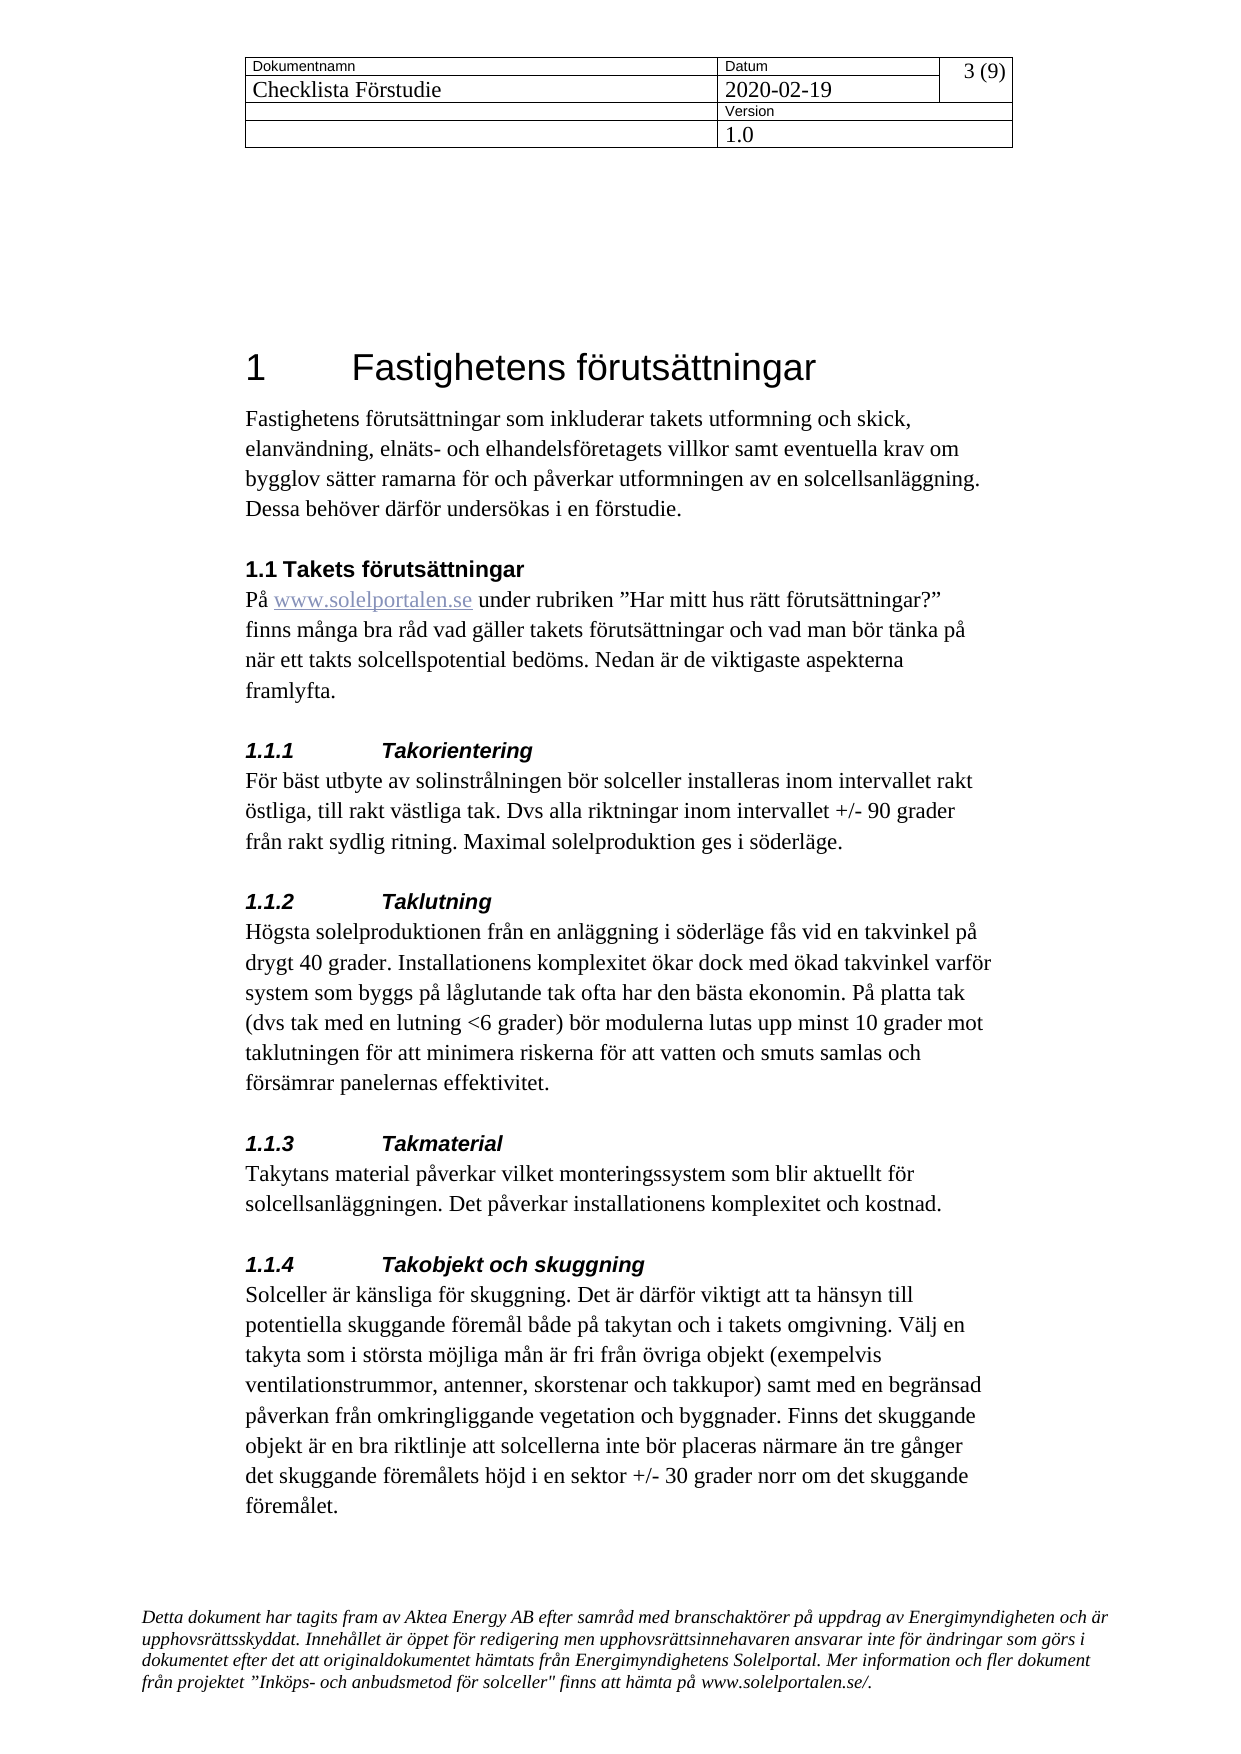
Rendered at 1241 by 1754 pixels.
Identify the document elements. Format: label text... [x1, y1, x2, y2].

text Takytans material påverkar vilket monteringssystem som blir aktuellt för solcellsanläggningen. Det påverkar installationens komplexitet och kostnad. [245, 1156, 995, 1217]
text På www.solelportalen.se under rubriken ”Har mitt hus rätt förutsättningar?” finns många bra råd vad gäller takets förutsättningar och vad man bör tänka på när ett takts solcellspotential bedöms. Nedan är de viktigaste aspekterna framlyfta. [245, 582, 995, 703]
subtitle Taklutning [245, 884, 995, 914]
subtitle Fastighetens förutsättningar [245, 345, 995, 388]
text Fastighetens förutsättningar som inkluderar takets utformning och skick, elanvändning, elnäts- och elhandelsföretagets villkor samt eventuella krav om bygglov sätter ramarna för och påverkar utformningen av en solcellsanläggning. Dessa behöver därför undersökas i en förstudie. [245, 401, 995, 522]
text För bäst utbyte av solinstrålningen bör solceller installeras inom intervallet rakt östliga, till rakt västliga tak. Dvs alla riktningar inom intervallet +/- 90 grader från rakt sydlig ritning. Maximal solelproduktion ges i söderläge. [245, 763, 995, 854]
text Solceller är känsliga för skuggning. Det är därför viktigt att ta hänsyn till potentiella skuggande föremål både på takytan och i takets omgivning. Välj en takyta som i största möjliga mån är fri från övriga objekt (exempelvis ventilationstrummor, antenner, skorstenar och takkupor) samt med en begränsad påverkan från omkringliggande vegetation och byggnader. Finns det skuggande objekt är en bra riktlinje att solcellerna inte bör placeras närmare än tre gånger det skuggande föremålets höjd i en sektor +/- 30 grader norr om det skuggande föremålet. [245, 1277, 995, 1519]
subtitle Takorientering [245, 733, 995, 763]
text Högsta solelproduktionen från en anläggning i söderläge fås vid en takvinkel på drygt 40 grader. Installationens komplexitet ökar dock med ökad takvinkel varför system som byggs på låglutande tak ofta har den bästa ekonomin. På platta tak (dvs tak med en lutning <6 grader) bör modulerna lutas upp minst 10 grader mot taklutningen för att minimera riskerna för att vatten och smuts samlas och försämrar panelernas effektivitet. [245, 914, 995, 1096]
subtitle Takets förutsättningar [245, 552, 995, 582]
subtitle Takobjekt och skuggning [245, 1247, 995, 1277]
subtitle Takmaterial [245, 1126, 995, 1156]
